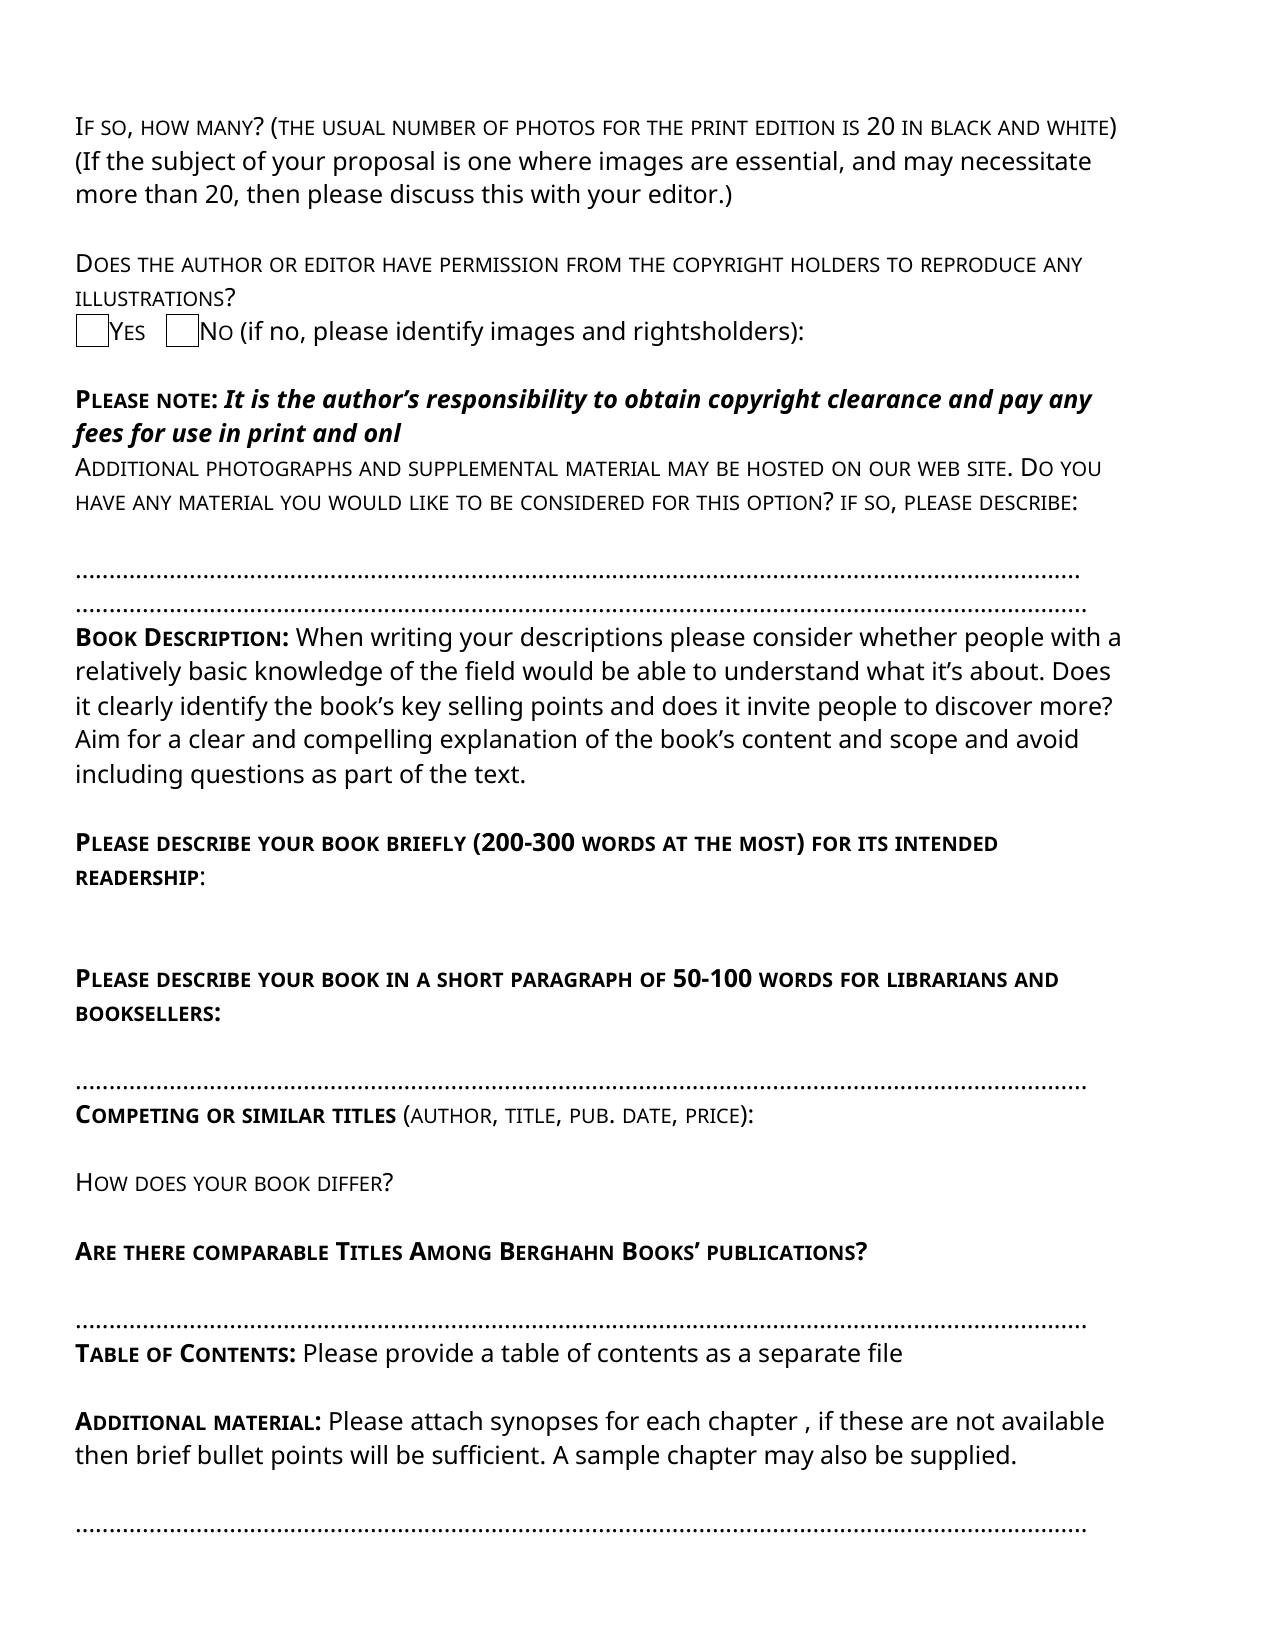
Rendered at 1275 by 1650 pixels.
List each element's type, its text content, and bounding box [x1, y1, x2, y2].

text Are there comparable Titles Among Berghahn Books’ publications? [75, 1233, 1125, 1267]
text ...................................................................................................................................................... [75, 552, 1125, 586]
text If so, how many? (the usual number of photos for the print edition is 20 in black and white) (If the subject of your proposal is one where images are essential, and may necessitate more than 20, then please discuss this with your editor.) [75, 109, 1125, 211]
text Competing or similar titles (author, title, pub. date, price): [75, 1097, 1125, 1131]
text Additional photographs and supplemental material may be hosted on our web site. Do you have any material you would like to be considered for this option? if so, please describe: [75, 450, 1125, 518]
text Table of Contents: Please provide a table of contents as a separate file [75, 1335, 1125, 1369]
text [75, 1506, 1125, 1540]
text Please describe your book briefly (200-300 words at the most) for its intended readership: [75, 824, 1125, 892]
text How does your book differ? [75, 1165, 1125, 1199]
text Please describe your book in a short paragraph of 50-100 words for librarians and booksellers: [75, 961, 1125, 1029]
text Does the author or editor have permission from the copyright holders to reproduce any illustrations? [75, 245, 1125, 313]
text Book Description: When writing your descriptions please consider whether people with a relatively basic knowledge of the field would be able to understand what it’s about. Does it clearly identify the book’s key selling points and does it invite people to discover more? Aim for a clear and compelling explanation of the book’s content and scope and avoid including questions as part of the text. [75, 620, 1125, 790]
text Additional material: Please attach synopses for each chapter , if these are not available then brief bullet points will be sufficient. A sample chapter may also be supplied. [75, 1403, 1125, 1472]
text Please note: It is the author’s responsibility to obtain copyright clearance and pay any fees for use in print and onl [75, 382, 1125, 450]
text Yes No (if no, please identify images and rightsholders): [75, 313, 1125, 347]
